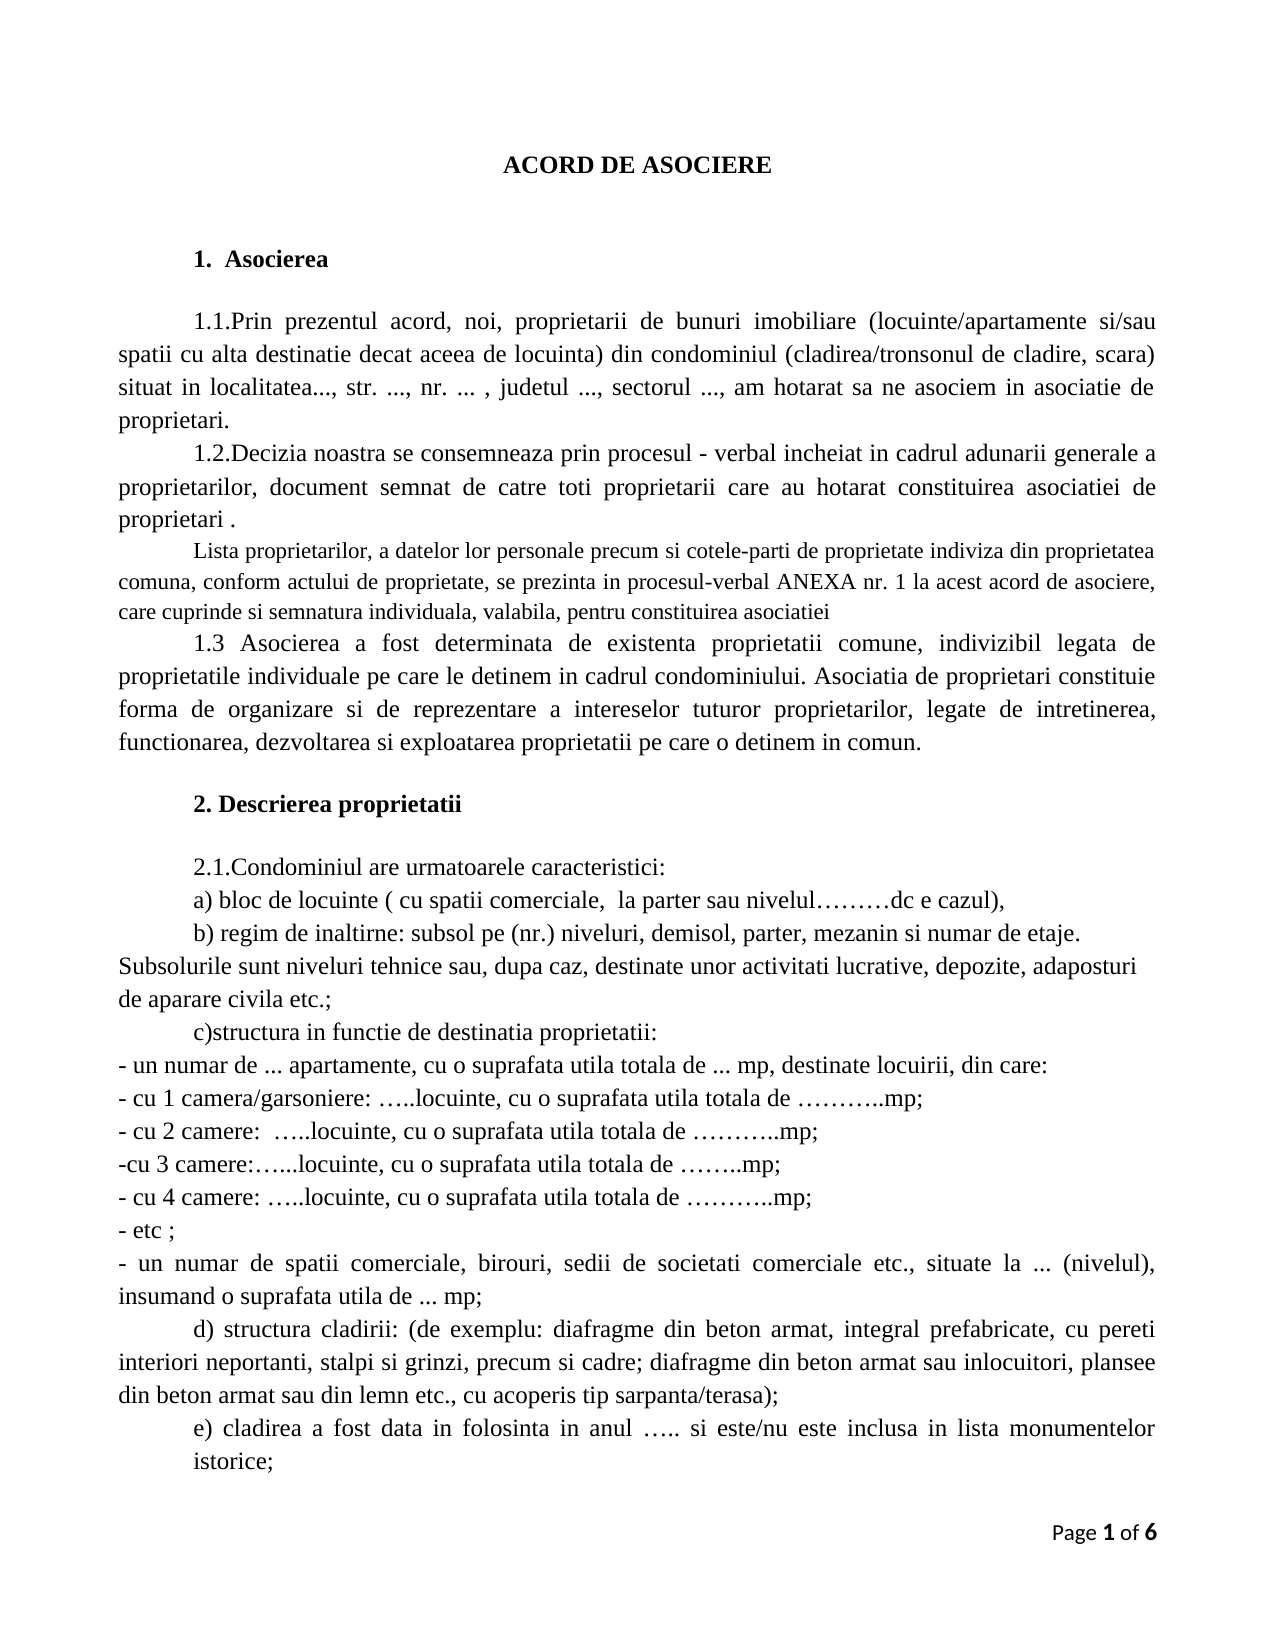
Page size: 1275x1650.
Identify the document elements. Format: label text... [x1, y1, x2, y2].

text - etc ; [118, 1215, 1157, 1244]
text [193, 1413, 1157, 1475]
text 1.3 Asocierea a fost determinata de existenta proprietatii comune, indivizibil legata de proprietatile individuale pe care le detinem in cadrul condominiului. Asociatia de proprietari constituie forma de organizare si de reprezentare a intereselor tuturor proprietarilor, legate de intretinerea, functionarea, dezvoltarea si exploatarea proprietatii pe care o detinem in comun. [118, 628, 1157, 756]
text 2. Descrierea proprietatii [118, 789, 1157, 818]
text ACORD DE ASOCIERE [118, 150, 1157, 211]
text 1.1.Prin prezentul acord, noi, proprietarii de bunuri imobiliare (locuinte/apartamente si/sau spatii cu alta destinatie decat aceea de locuinta) din condominiul (cladirea/tronsonul de cladire, scara) situat in localitatea..., str. ..., nr. ... , judetul ..., sectorul ..., am hotarat sa ne asociem in asociatie de proprietari. [118, 306, 1157, 434]
text - un numar de spatii comerciale, birouri, sedii de societati comerciale etc., situate la ... (nivelul), insumand o suprafata utila de ... mp; [118, 1248, 1157, 1310]
text -cu 3 camere:…...locuinte, cu o suprafata utila totala de ……..mp; - cu 4 camere: …..locuinte, cu o suprafata utila totala de ………..mp; [118, 1149, 1157, 1211]
text b) regim de inaltirne: subsol pe (nr.) niveluri, demisol, parter, mezanin si numar de etaje. Subsolurile sunt niveluri tehnice sau, dupa caz, destinate unor activitati lucrative, depozite, adaposturi de aparare civila etc.; [118, 918, 1157, 1012]
text d) structura cladirii: (de exemplu: diafragme din beton armat, integral prefabricate, cu pereti interiori neportanti, stalpi si grinzi, precum si cadre; diafragme din beton armat sau inlocuitori, plansee din beton armat sau din lemn etc., cu acoperis tip sarpanta/terasa); [118, 1314, 1157, 1409]
text 2.1.Condominiul are urmatoarele caracteristici: [118, 852, 1157, 880]
text 1. Asocierea [118, 244, 1157, 273]
text Lista proprietarilor, a datelor lor personale precum si cotele-parti de proprietate indiviza din proprietatea comuna, conform actului de proprietate, se prezinta in procesul-verbal ANEXA nr. 1 la acest acord de asociere, care cuprinde si semnatura individuala, valabila, pentru constituirea asociatiei [118, 538, 1157, 624]
text 1.2.Decizia noastra se consemneaza prin procesul - verbal incheiat in cadrul adunarii generale a proprietarilor, document semnat de catre toti proprietarii care au hotarat constituirea asociatiei de proprietari . [118, 438, 1157, 533]
text c)structura in functie de destinatia proprietatii: - un numar de ... apartamente, cu o suprafata utila totala de ... mp, destinate locuirii, din care: - cu 1 camera/garsoniere: …..locuinte, cu o suprafata utila totala de ………..mp; - cu 2 camere: …..locuinte, cu o suprafata utila totala de ………..mp; [118, 1017, 1157, 1144]
text a) bloc de locuinte ( cu spatii comerciale, la parter sau nivelul………dc e cazul), [118, 885, 1157, 913]
